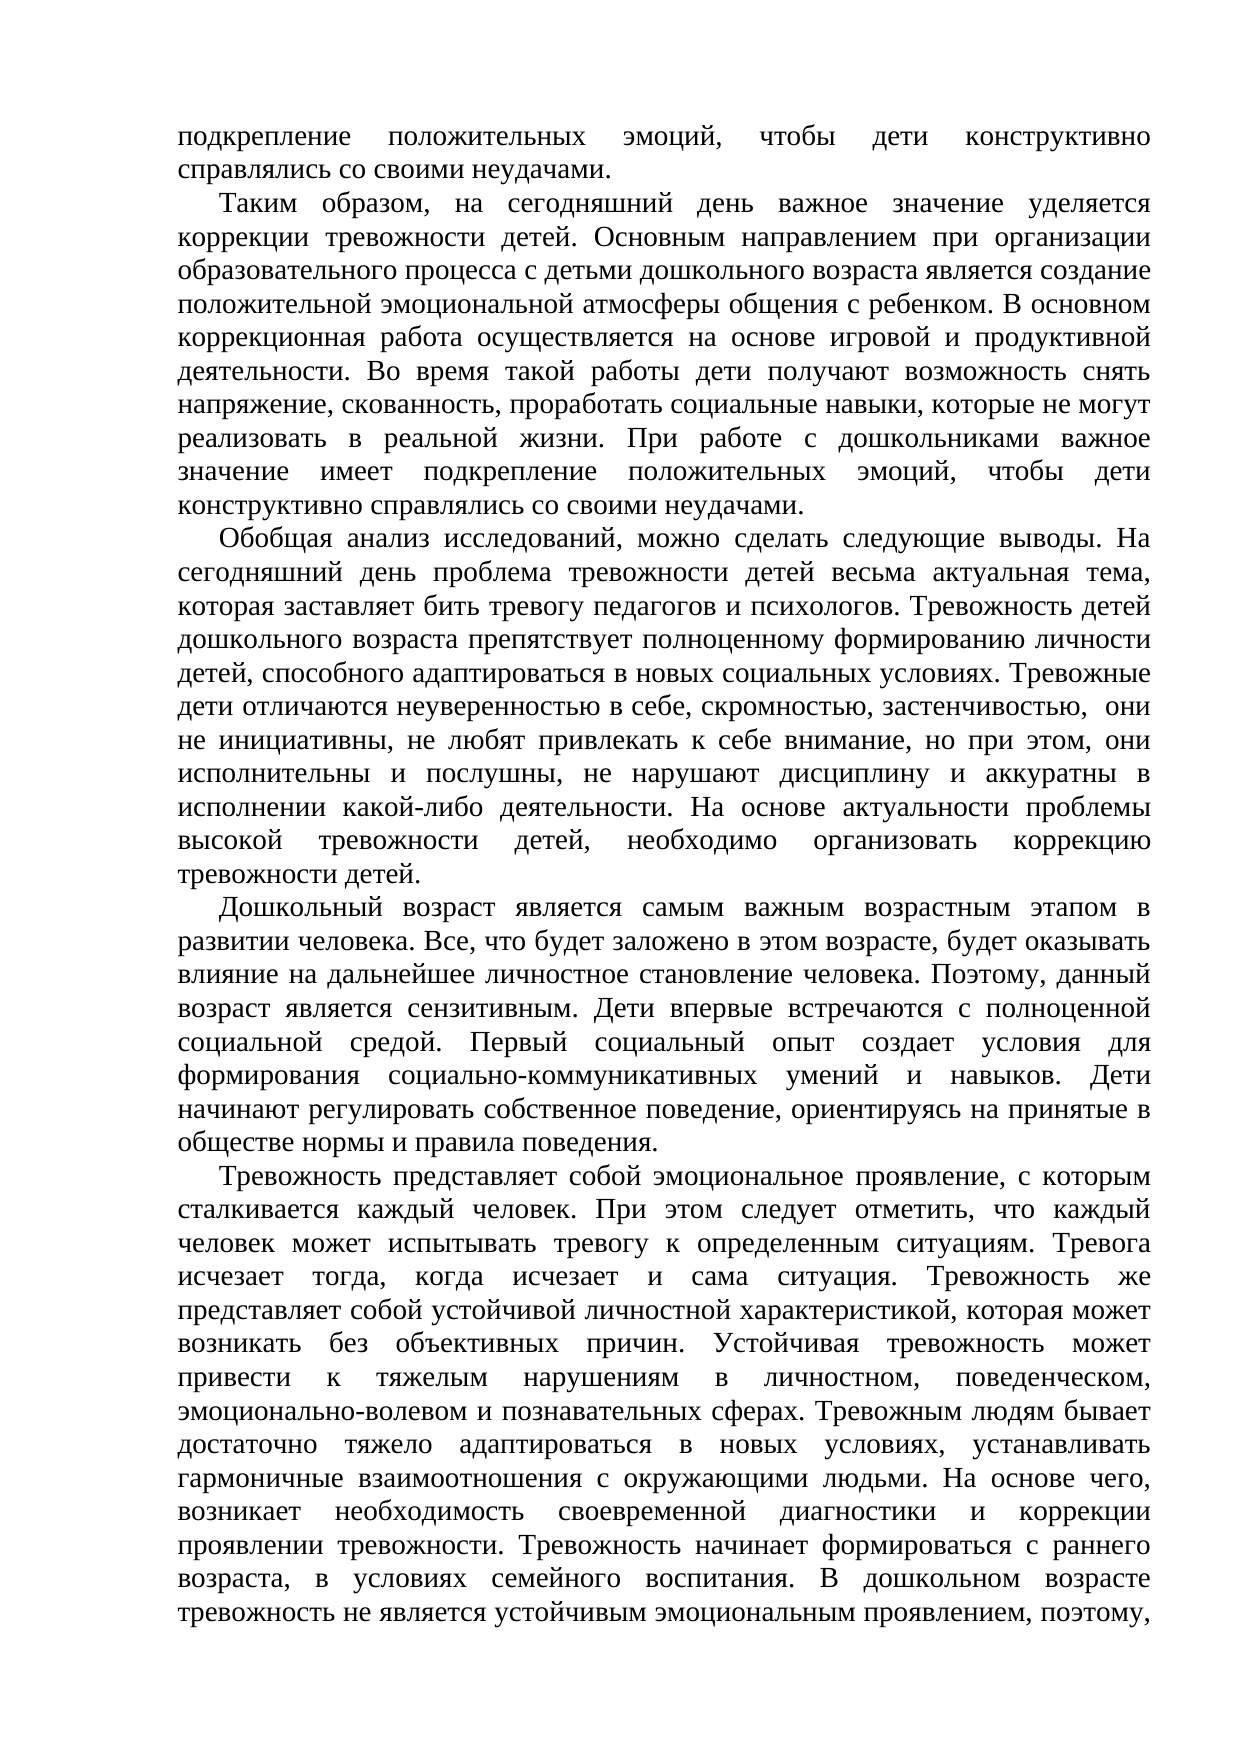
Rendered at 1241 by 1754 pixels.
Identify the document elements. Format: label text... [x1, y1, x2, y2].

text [177, 118, 1152, 185]
text Таким образом, на сегодняшний день важное значение уделяется коррекции тревожности детей. Основным направлением при организации образовательного процесса с детьми дошкольного возраста является создание положительной эмоциональной атмосферы общения с ребенком. В основном коррекционная работа осуществляется на основе игровой и продуктивной деятельности. Во время такой работы дети получают возможность снять напряжение, скованность, проработать социальные навыки, которые не могут реализовать в реальной жизни. При работе с дошкольниками важное значение имеет подкрепление положительных эмоций, чтобы дети конструктивно справлялись со своими неудачами. [177, 185, 1152, 521]
text Дошкольный возраст является самым важным возрастным этапом в развитии человека. Все, что будет заложено в этом возрасте, будет оказывать влияние на дальнейшее личностное становление человека. Поэтому, данный возраст является сензитивным. Дети впервые встречаются с полноценной социальной средой. Первый социальный опыт создает условия для формирования социально-коммуникативных умений и навыков. Дети начинают регулировать собственное поведение, ориентируясь на принятые в обществе нормы и правила поведения. [177, 889, 1152, 1158]
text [177, 1158, 1152, 1627]
text Обобщая анализ исследований, можно сделать следующие выводы. На сегодняшний день проблема тревожности детей весьма актуальная тема, которая заставляет бить тревогу педагогов и психологов. Тревожность детей дошкольного возраста препятствует полноценному формированию личности детей, способного адаптироваться в новых социальных условиях. Тревожные дети отличаются неуверенностью в себе, скромностью, застенчивостью, они не инициативны, не любят привлекать к себе внимание, но при этом, они исполнительны и послушны, не нарушают дисциплину и аккуратны в исполнении какой-либо деятельности. На основе актуальности проблемы высокой тревожности детей, необходимо организовать коррекцию тревожности детей. [177, 521, 1152, 889]
